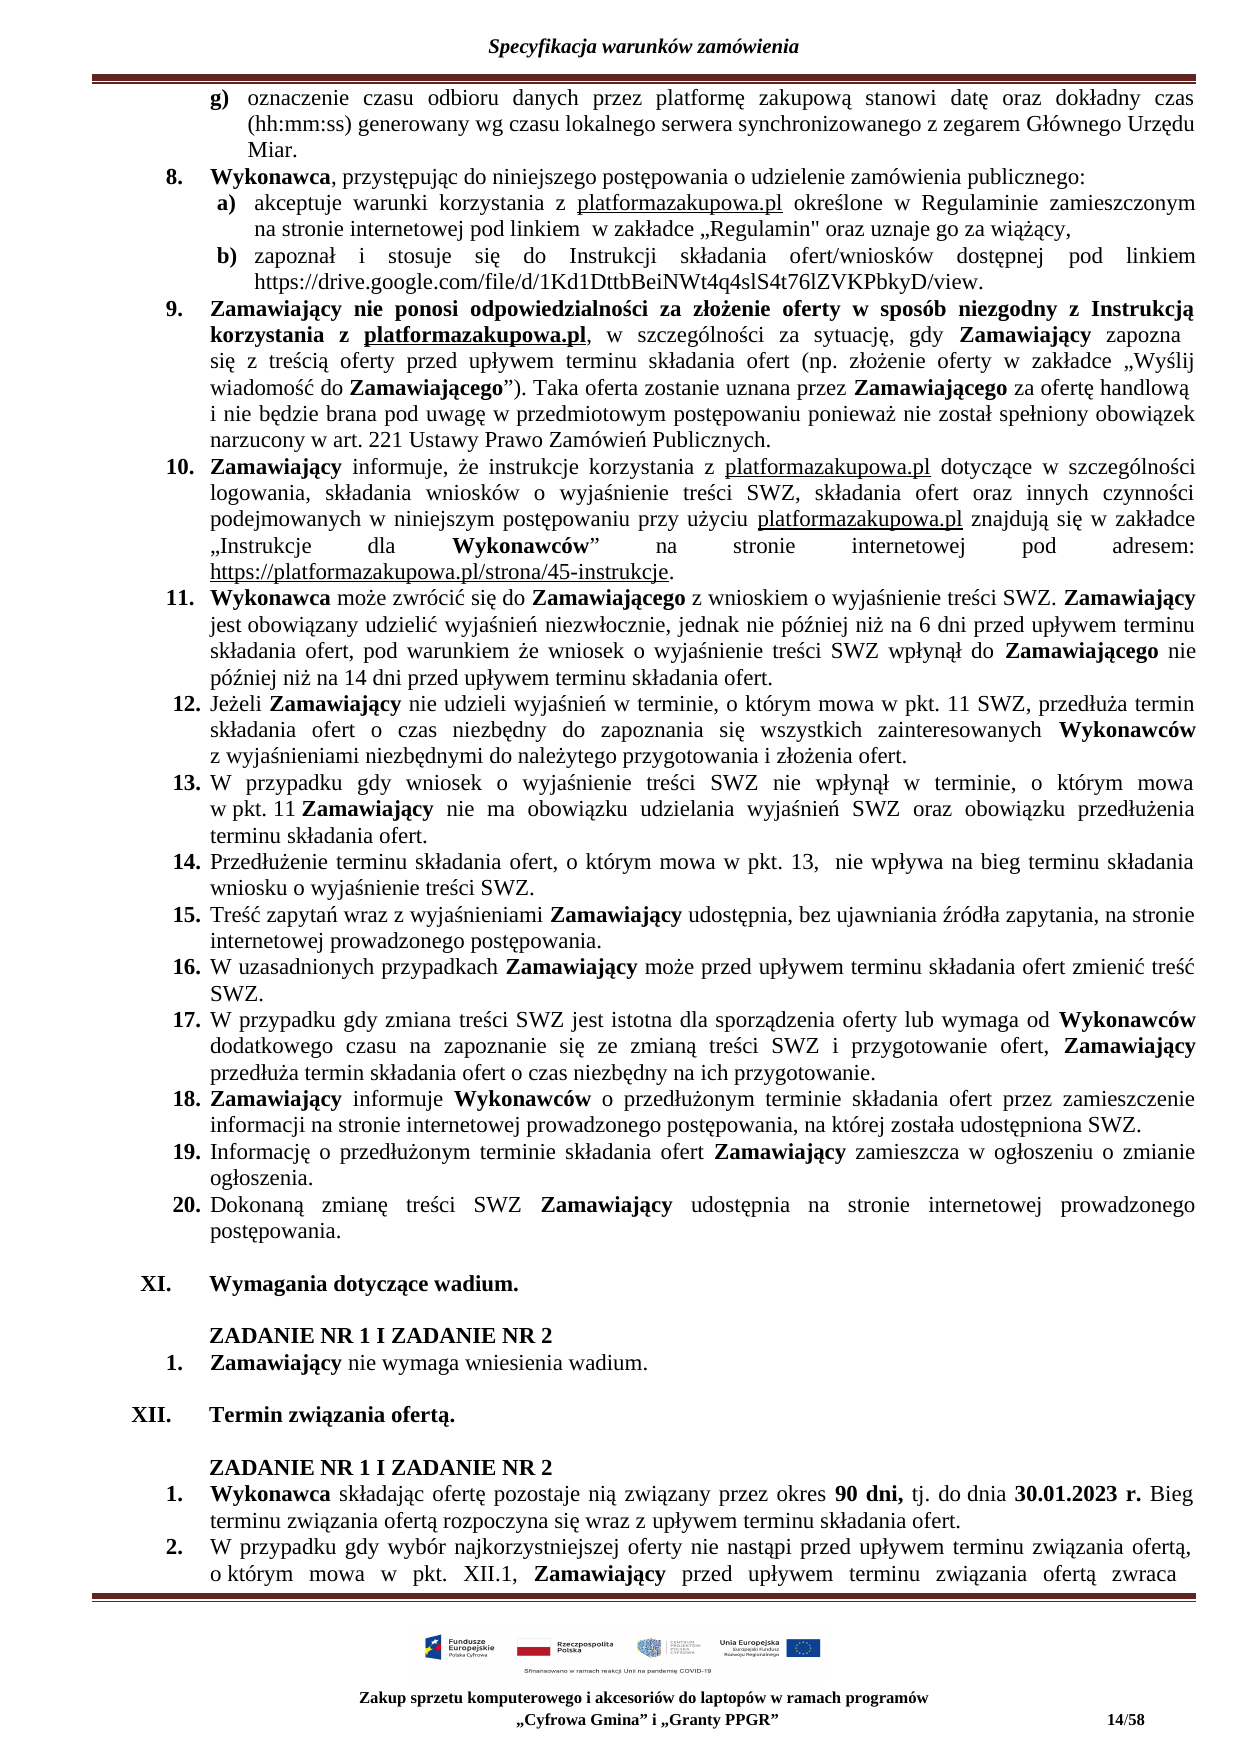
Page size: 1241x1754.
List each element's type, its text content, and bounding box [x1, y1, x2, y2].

list akceptuje warunki korzystania z platformazakupowa.pl określone w Regulaminie zamieszczonym na stronie internetowej pod linkiem w zakładce „Regulamin" oraz uznaje go za wiążący, [217, 189, 1196, 242]
list Zamawiający informuje Wykonawców o przedłużonym terminie składania ofert przez zamieszczenie informacji na stronie internetowej prowadzonego postępowania, na której została udostępniona SWZ. [172, 1085, 1196, 1138]
list W przypadku gdy zmiana treści SWZ jest istotna dla sporządzenia oferty lub wymaga od Wykonawców dodatkowego czasu na zapoznanie się ze zmianą treści SWZ i przygotowanie ofert, Zamawiający przedłuża termin składania ofert o czas niezbędny na ich przygotowanie. [172, 1006, 1196, 1085]
list Dokonaną zmianę treści SWZ Zamawiający udostępnia na stronie internetowej prowadzonego postępowania. [172, 1191, 1196, 1243]
list W przypadku gdy wniosek o wyjaśnienie treści SWZ nie wpłynął w terminie, o którym mowa w pkt. 11 Zamawiający nie ma obowiązku udzielania wyjaśnień SWZ oraz obowiązku przedłużenia terminu składania ofert. [172, 769, 1196, 848]
list Zamawiający informuje, że instrukcje korzystania z platformazakupowa.pl dotyczące w szczególności logowania, składania wniosków o wyjaśnienie treści SWZ, składania ofert oraz innych czynności podejmowanych w niniejszym postępowaniu przy użyciu platformazakupowa.pl znajdują się w zakładce „Instrukcje dla Wykonawców” na stronie internetowej pod adresem: https://platformazakupowa.pl/strona/45-instrukcje. [166, 453, 1196, 584]
list Wykonawca może zwrócić się do Zamawiającego z wnioskiem o wyjaśnienie treści SWZ. Zamawiający jest obowiązany udzielić wyjaśnień niezwłocznie, jednak nie później niż na 6 dni przed upływem terminu składania ofert, pod warunkiem że wniosek o wyjaśnienie treści SWZ wpłynął do Zamawiającego nie później niż na 14 dni przed upływem terminu składania ofert. [166, 584, 1196, 690]
list Informację o przedłużonym terminie składania ofert Zamawiający zamieszcza w ogłoszeniu o zmianie ogłoszenia. [172, 1138, 1196, 1191]
list ZADANIE NR 1 I ZADANIE NR 2 [209, 1322, 1220, 1349]
list Termin związania ofertą. [171, 1401, 1220, 1428]
list oznaczenie czasu odbioru danych przez platformę zakupową stanowi datę oraz dokładny czas (hh:mm:ss) generowany wg czasu lokalnego serwera synchronizowanego z zegarem Głównego Urzędu Miar. [210, 84, 1196, 163]
list W uzasadnionych przypadkach Zamawiający może przed upływem terminu składania ofert zmienić treść SWZ. [172, 953, 1196, 1006]
list Treść zapytań wraz z wyjaśnieniami Zamawiający udostępnia, bez ujawniania źródła zapytania, na stronie internetowej prowadzonego postępowania. [172, 901, 1196, 953]
list Przedłużenie terminu składania ofert, o którym mowa w pkt. 13, nie wpływa na bieg terminu składania wniosku o wyjaśnienie treści SWZ. [172, 848, 1196, 901]
list Zamawiający nie wymaga wniesienia wadium. [166, 1349, 1196, 1375]
list zapoznał i stosuje się do Instrukcji składania ofert/wniosków dostępnej pod linkiem https://drive.google.com/file/d/1Kd1DttbBeiNWt4q4slS4t76lZVKPbkyD/view. [217, 242, 1196, 294]
list Jeżeli Zamawiający nie udzieli wyjaśnień w terminie, o którym mowa w pkt. 11 SWZ, przedłuża termin składania ofert o czas niezbędny do zapoznania się wszystkich zainteresowanych Wykonawców z wyjaśnieniami niezbędnymi do należytego przygotowania i złożenia ofert. [172, 690, 1196, 769]
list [166, 1533, 1193, 1586]
list ZADANIE NR 1 I ZADANIE NR 2 [209, 1454, 1220, 1481]
list Zamawiający nie ponosi odpowiedzialności za złożenie oferty w sposób niezgodny z Instrukcją korzystania z platformazakupowa.pl, w szczególności za sytuację, gdy Zamawiający zapozna się z treścią oferty przed upływem terminu składania ofert (np. złożenie oferty w zakładce „Wyślij wiadomość do Zamawiającego”). Taka oferta zostanie uznana przez Zamawiającego za ofertę handlową i nie będzie brana pod uwagę w przedmiotowym postępowaniu ponieważ nie został spełniony obowiązek narzucony w art. 221 Ustawy Prawo Zamówień Publicznych. [166, 294, 1196, 453]
list Wykonawca składając ofertę pozostaje nią związany przez okres 90 dni, tj. do dnia 30.01.2023 r. Bieg terminu związania ofertą rozpoczyna się wraz z upływem terminu składania ofert. [166, 1481, 1193, 1533]
list Wymagania dotyczące wadium. [171, 1270, 1220, 1296]
picture [407, 1626, 830, 1682]
list Wykonawca, przystępując do niniejszego postępowania o udzielenie zamówienia publicznego: [166, 163, 1196, 189]
